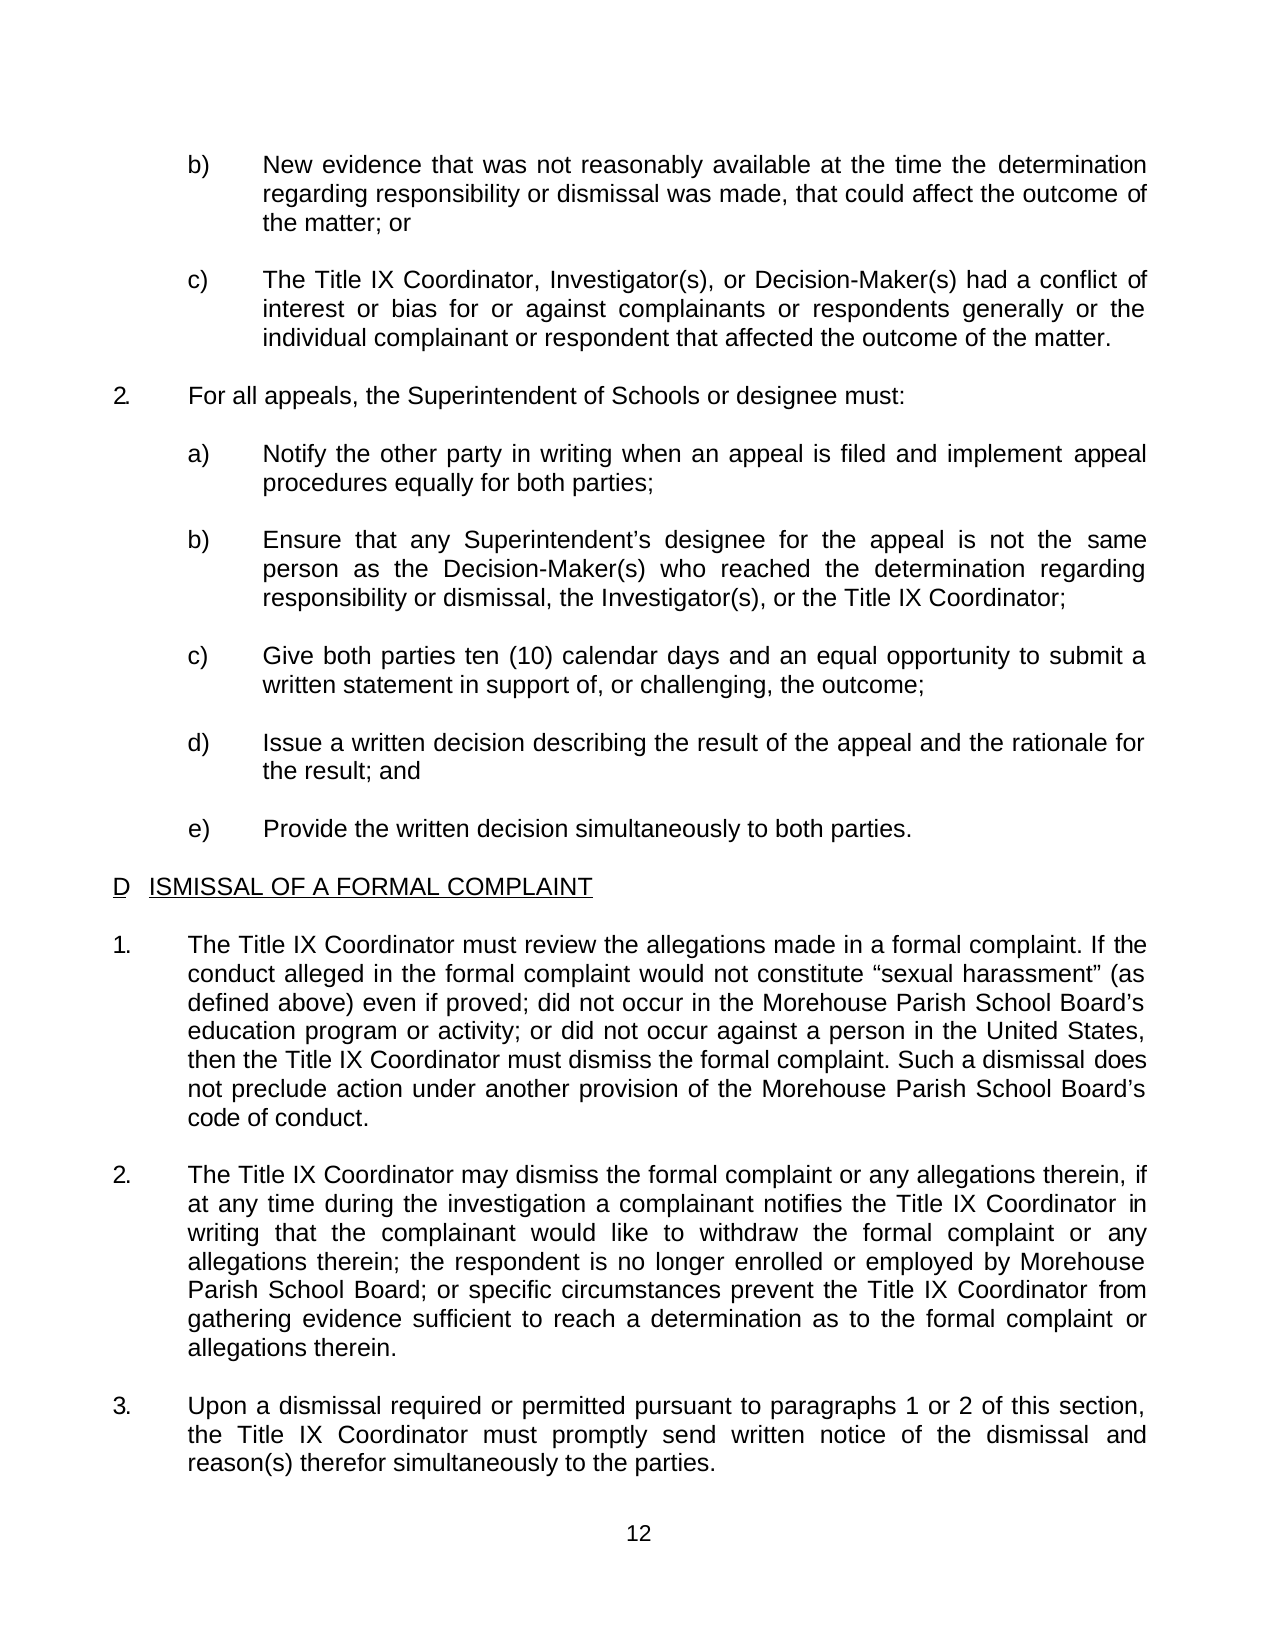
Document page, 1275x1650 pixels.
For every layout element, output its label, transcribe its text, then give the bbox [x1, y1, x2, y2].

list Notify the other party in writing when an appeal is filed and implement appeal procedures equally for both parties; [187, 439, 1147, 496]
list Provide the written decision simultaneously to both parties. [102, 814, 913, 843]
text D ISMISSAL OF A FORMAL COMPLAINT [112, 872, 1175, 901]
list The Title IX Coordinator, Investigator(s), or Decision-Maker(s) had a conflict of interest or bias for or against complainants or respondents generally or the individual complainant or respondent that affected the outcome of the matter. [187, 265, 1147, 352]
list Issue a written decision describing the result of the appeal and the rationale for the result; and [187, 727, 1147, 785]
list Upon a dismissal required or permitted pursuant to paragraphs 1 or 2 of this section, the Title IX Coordinator must promptly send written notice of the dismissal and reason(s) therefor simultaneously to the parties. [112, 1391, 1147, 1477]
list Give both parties ten (10) calendar days and an equal opportunity to submit a written statement in support of, or challenging, the outcome; [187, 641, 1147, 698]
list For all appeals, the Superintendent of Schools or designee must: [102, 381, 906, 409]
list The Title IX Coordinator may dismiss the formal complaint or any allegations therein, if at any time during the investigation a complainant notifies the Title IX Coordinator in writing that the complainant would like to withdraw the formal complaint or any allegations therein; the respondent is no longer enrolled or employed by Morehouse Parish School Board; or specific circumstances prevent the Title IX Coordinator from gathering evidence sufficient to reach a determination as to the formal complaint or allegations therein. [112, 1160, 1147, 1362]
list Ensure that any Superintendent’s designee for the appeal is not the same person as the Decision-Maker(s) who reached the determination regarding responsibility or dismissal, the Investigator(s), or the Title IX Coordinator; [187, 525, 1147, 612]
list New evidence that was not reasonably available at the time the determination regarding responsibility or dismissal was made, that could affect the outcome of the matter; or [187, 150, 1147, 236]
list The Title IX Coordinator must review the allegations made in a formal complaint. If the conduct alleged in the formal complaint would not constitute “sexual harassment” (as defined above) even if proved; did not occur in the Morehouse Parish School Board’s education program or activity; or did not occur against a person in the United States, then the Title IX Coordinator must dismiss the formal complaint. Such a dismissal does not preclude action under another provision of the Morehouse Parish School Board’s code of conduct. [112, 930, 1147, 1131]
